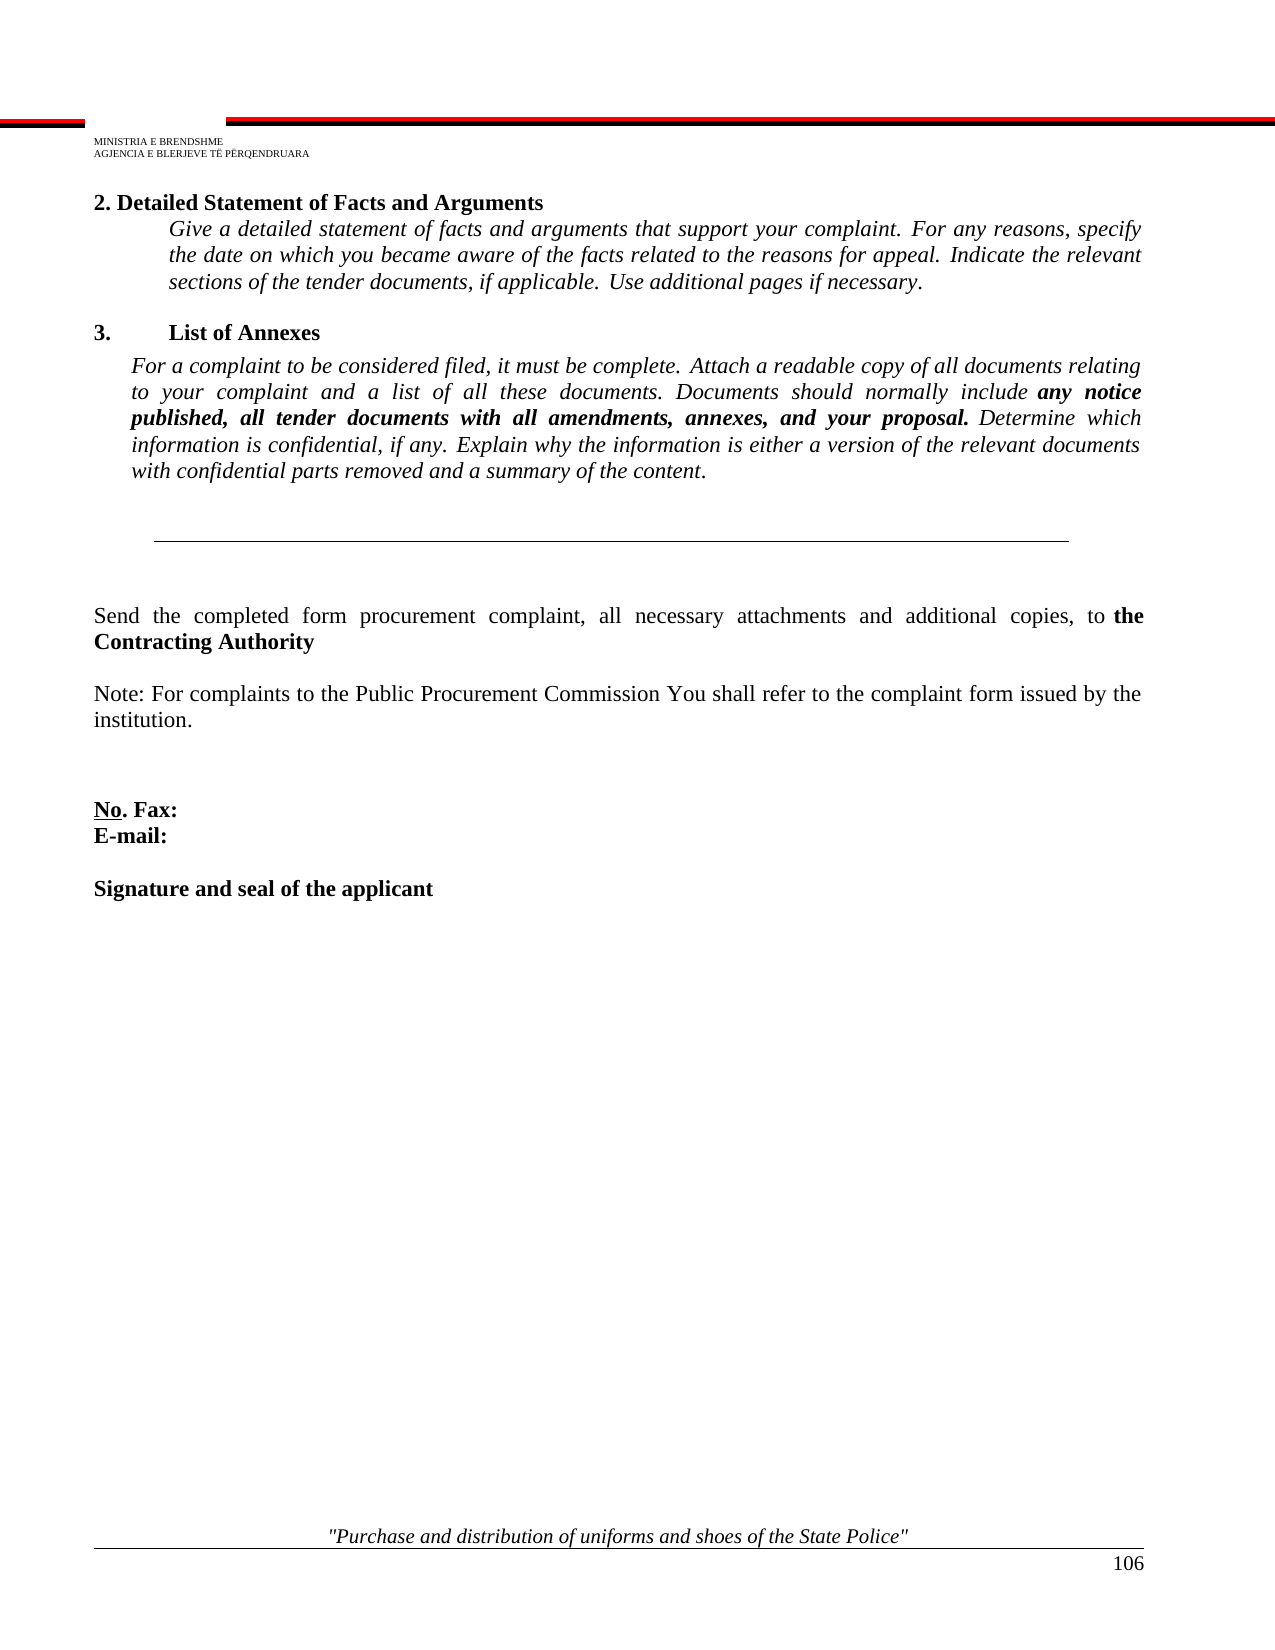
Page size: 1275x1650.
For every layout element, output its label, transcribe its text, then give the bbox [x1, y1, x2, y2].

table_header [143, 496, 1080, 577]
text Signature and seal of the applicant [94, 875, 1144, 902]
text Send the completed form procurement complaint, all necessary attachments and additional copies, to the Contracting Authority [94, 602, 1144, 654]
text Note: For complaints to the Public Procurement Commission You shall refer to the complaint form issued by the institution. [94, 679, 1144, 732]
subtitle 3. List of Annexes [94, 319, 1144, 346]
text E-mail: [94, 822, 1144, 849]
text Give a detailed statement of facts and arguments that support your complaint. For any reasons, specify the date on which you became aware of the facts related to the reasons for appeal. Indicate the relevant sections of the tender documents, if applicable. Use additional pages if necessary. [169, 215, 1144, 294]
text No. Fax: [94, 796, 1144, 822]
subtitle 2. Detailed Statement of Facts and Arguments [94, 189, 1144, 215]
text For a complaint to be considered filed, it must be complete. Attach a readable copy of all documents relating to your complaint and a list of all these documents. Documents should normally include any notice published, all tender documents with all amendments, annexes, and your proposal. Determine which information is confidential, if any. Explain why the information is either a version of the relevant documents with confidential parts removed and a summary of the content. [131, 352, 1144, 483]
